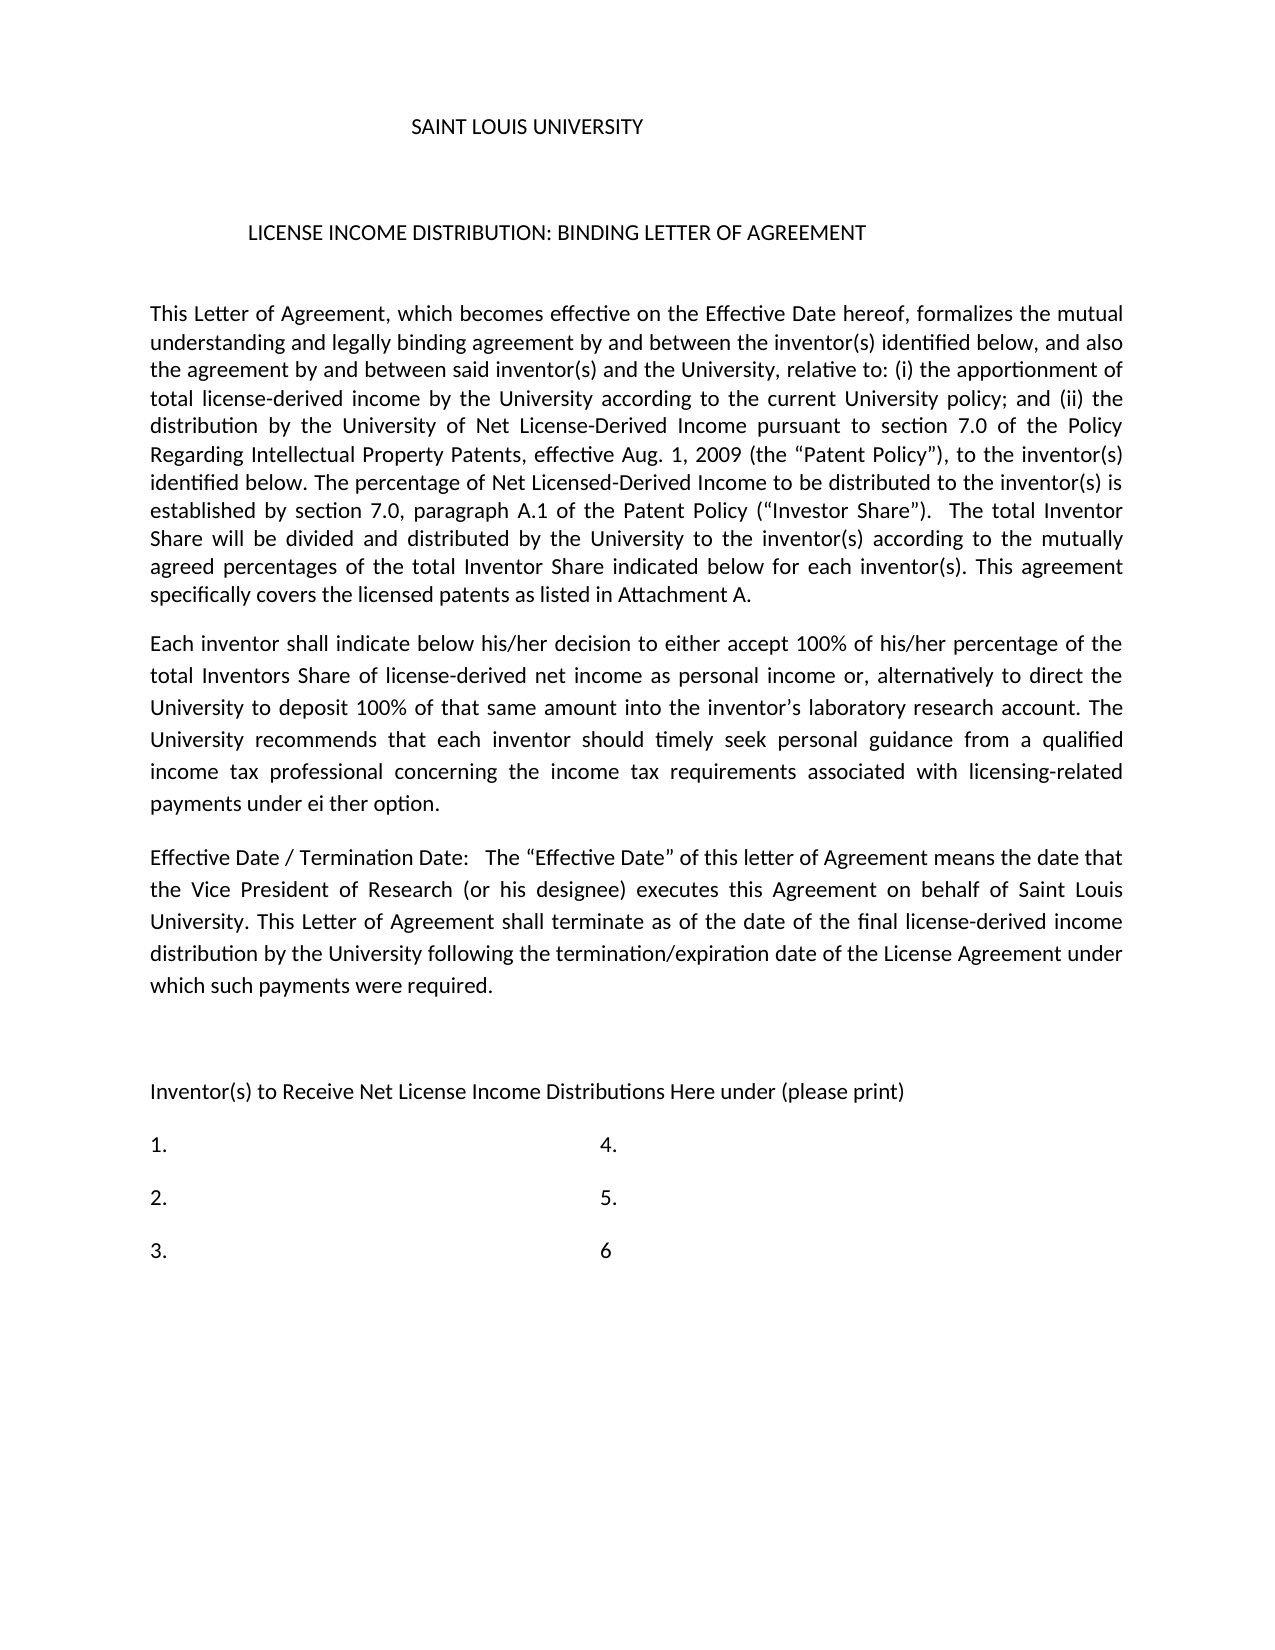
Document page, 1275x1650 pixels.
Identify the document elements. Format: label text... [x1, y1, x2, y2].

text LICENSE INCOME DISTRIBUTION: BINDING LETTER OF AGREEMENT [150, 218, 1125, 247]
text 1. 4. [150, 1130, 1125, 1158]
text Effective Date / Termination Date: The “Effective Date” of this letter of Agreement means the date that the Vice President of Research (or his designee) executes this Agreement on behalf of Saint Louis University. This Letter of Agreement shall terminate as of the date of the final license-derived income distribution by the University following the termination/expiration date of the License Agreement under which such payments were required. [150, 843, 1125, 999]
text SAINT LOUIS UNIVERSITY [150, 112, 1125, 141]
text Each inventor shall indicate below his/her decision to either accept 100% of his/her percentage of the total Inventors Share of license-derived net income as personal income or, alternatively to direct the University to deposit 100% of that same amount into the inventor’s laboratory research account. The University recommends that each inventor should timely seek personal guidance from a qualified income tax professional concerning the income tax requirements associated with licensing-related payments under ei ther option. [150, 629, 1125, 818]
text This Letter of Agreement, which becomes effective on the Effective Date hereof, formalizes the mutual understanding and legally binding agreement by and between the inventor(s) identified below, and also the agreement by and between said inventor(s) and the University, relative to: (i) the apportionment of total license-derived income by the University according to the current University policy; and (ii) the distribution by the University of Net License-Derived Income pursuant to section 7.0 of the Policy Regarding Intellectual Property Patents, effective Aug. 1, 2009 (the “Patent Policy”), to the inventor(s) identified below. The percentage of Net Licensed-Derived Income to be distributed to the inventor(s) is established by section 7.0, paragraph A.1 of the Patent Policy (“Investor Share”). The total Inventor Share will be divided and distributed by the University to the inventor(s) according to the mutually agreed percentages of the total Inventor Share indicated below for each inventor(s). This agreement specifically covers the licensed patents as listed in Attachment A. [150, 299, 1125, 608]
text 2. 5. [150, 1183, 1125, 1211]
text 3. 6 [150, 1236, 1125, 1264]
text Inventor(s) to Receive Net License Income Distributions Here under (please print) [150, 1077, 1125, 1105]
